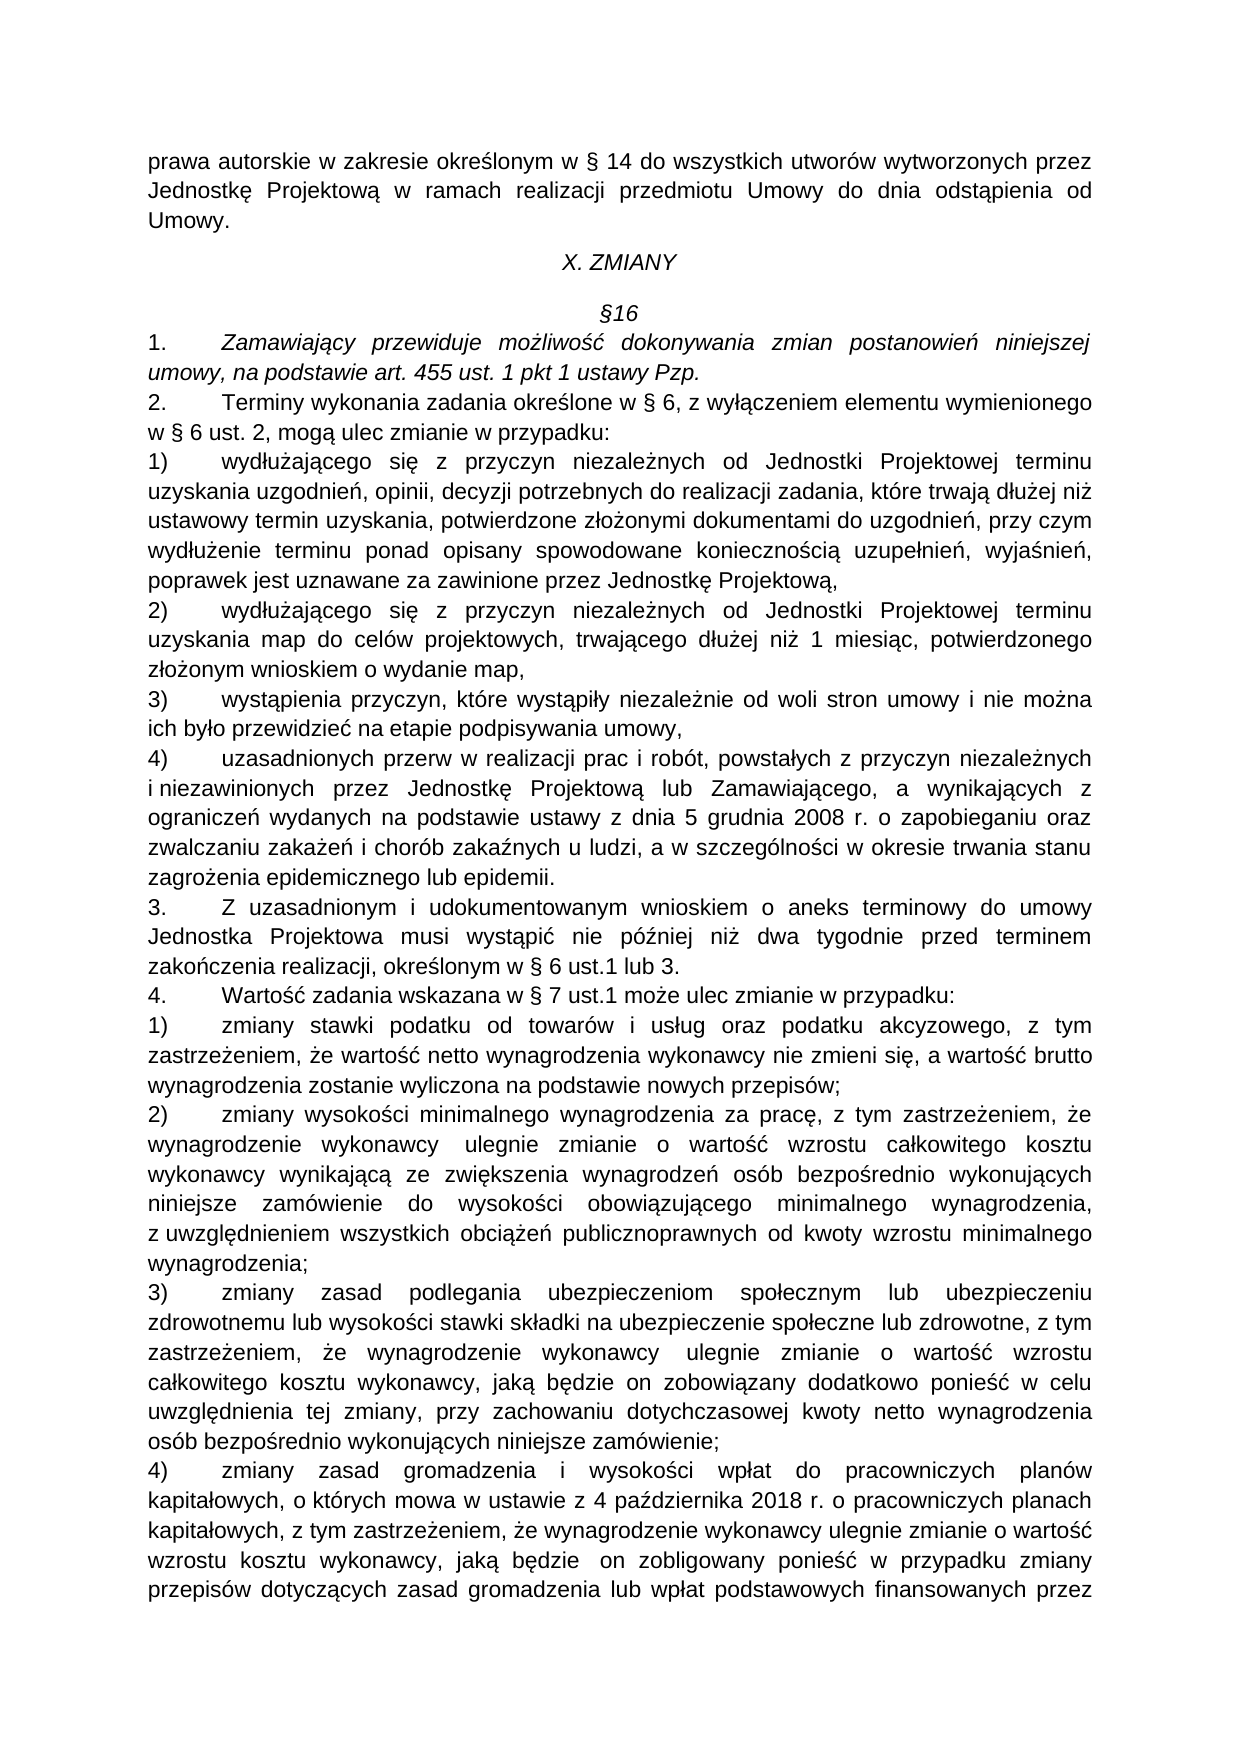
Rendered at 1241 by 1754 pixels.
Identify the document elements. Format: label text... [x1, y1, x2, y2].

list Zamawiający przewiduje możliwość dokonywania zmian postanowień niniejszej umowy, na podstawie art. 455 ust. 1 pkt 1 ustawy Pzp. [148, 329, 1093, 385]
list Z uzasadnionym i udokumentowanym wnioskiem o aneks terminowy do umowy Jednostka Projektowa musi wystąpić nie później niż dwa tygodnie przed terminem zakończenia realizacji, określonym w § 6 ust.1 lub 3. [148, 893, 1093, 979]
subtitle §16 [148, 300, 1093, 326]
list uzasadnionych przerw w realizacji prac i robót, powstałych z przyczyn niezależnych i niezawinionych przez Jednostkę Projektową lub Zamawiającego, a wynikających z ograniczeń wydanych na podstawie ustawy z dnia 5 grudnia 2008 r. o zapobieganiu oraz zwalczaniu zakażeń i chorób zakaźnych u ludzi, a w szczególności w okresie trwania stanu zagrożenia epidemicznego lub epidemii. [148, 745, 1093, 890]
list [148, 1457, 1093, 1603]
list zmiany zasad podlegania ubezpieczeniom społecznym lub ubezpieczeniu zdrowotnemu lub wysokości stawki składki na ubezpieczenie społeczne lub zdrowotne, z tym zastrzeżeniem, że wynagrodzenie wykonawcy ulegnie zmianie o wartość wzrostu całkowitego kosztu wykonawcy, jaką będzie on zobowiązany dodatkowo ponieść w celu uwzględnienia tej zmiany, przy zachowaniu dotychczasowej kwoty netto wynagrodzenia osób bezpośrednio wykonujących niniejsze zamówienie; [148, 1279, 1093, 1454]
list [148, 148, 1093, 233]
list wydłużającego się z przyczyn niezależnych od Jednostki Projektowej terminu uzyskania map do celów projektowych, trwającego dłużej niż 1 miesiąc, potwierdzonego złożonym wnioskiem o wydanie map, [148, 597, 1093, 682]
subtitle X. ZMIANY [148, 249, 1093, 276]
list wystąpienia przyczyn, które wystąpiły niezależnie od woli stron umowy i nie można ich było przewidzieć na etapie podpisywania umowy, [148, 686, 1093, 742]
list wydłużającego się z przyczyn niezależnych od Jednostki Projektowej terminu uzyskania uzgodnień, opinii, decyzji potrzebnych do realizacji zadania, które trwają dłużej niż ustawowy termin uzyskania, potwierdzone złożonymi dokumentami do uzgodnień, przy czym wydłużenie terminu ponad opisany spowodowane koniecznością uzupełnień, wyjaśnień, poprawek jest uznawane za zawinione przez Jednostkę Projektową, [148, 448, 1093, 593]
list Wartość zadania wskazana w § 7 ust.1 może ulec zmianie w przypadku: [148, 982, 1093, 1009]
list Terminy wykonania zadania określone w § 6, z wyłączeniem elementu wymienionego w § 6 ust. 2, mogą ulec zmianie w przypadku: [148, 389, 1093, 445]
list zmiany stawki podatku od towarów i usług oraz podatku akcyzowego, z tym zastrzeżeniem, że wartość netto wynagrodzenia wykonawcy nie zmieni się, a wartość brutto wynagrodzenia zostanie wyliczona na podstawie nowych przepisów; [148, 1012, 1093, 1098]
list zmiany wysokości minimalnego wynagrodzenia za pracę, z tym zastrzeżeniem, że wynagrodzenie wykonawcy ulegnie zmianie o wartość wzrostu całkowitego kosztu wykonawcy wynikającą ze zwiększenia wynagrodzeń osób bezpośrednio wykonujących niniejsze zamówienie do wysokości obowiązującego minimalnego wynagrodzenia, z uwzględnieniem wszystkich obciążeń publicznoprawnych od kwoty wzrostu minimalnego wynagrodzenia; [148, 1101, 1093, 1276]
